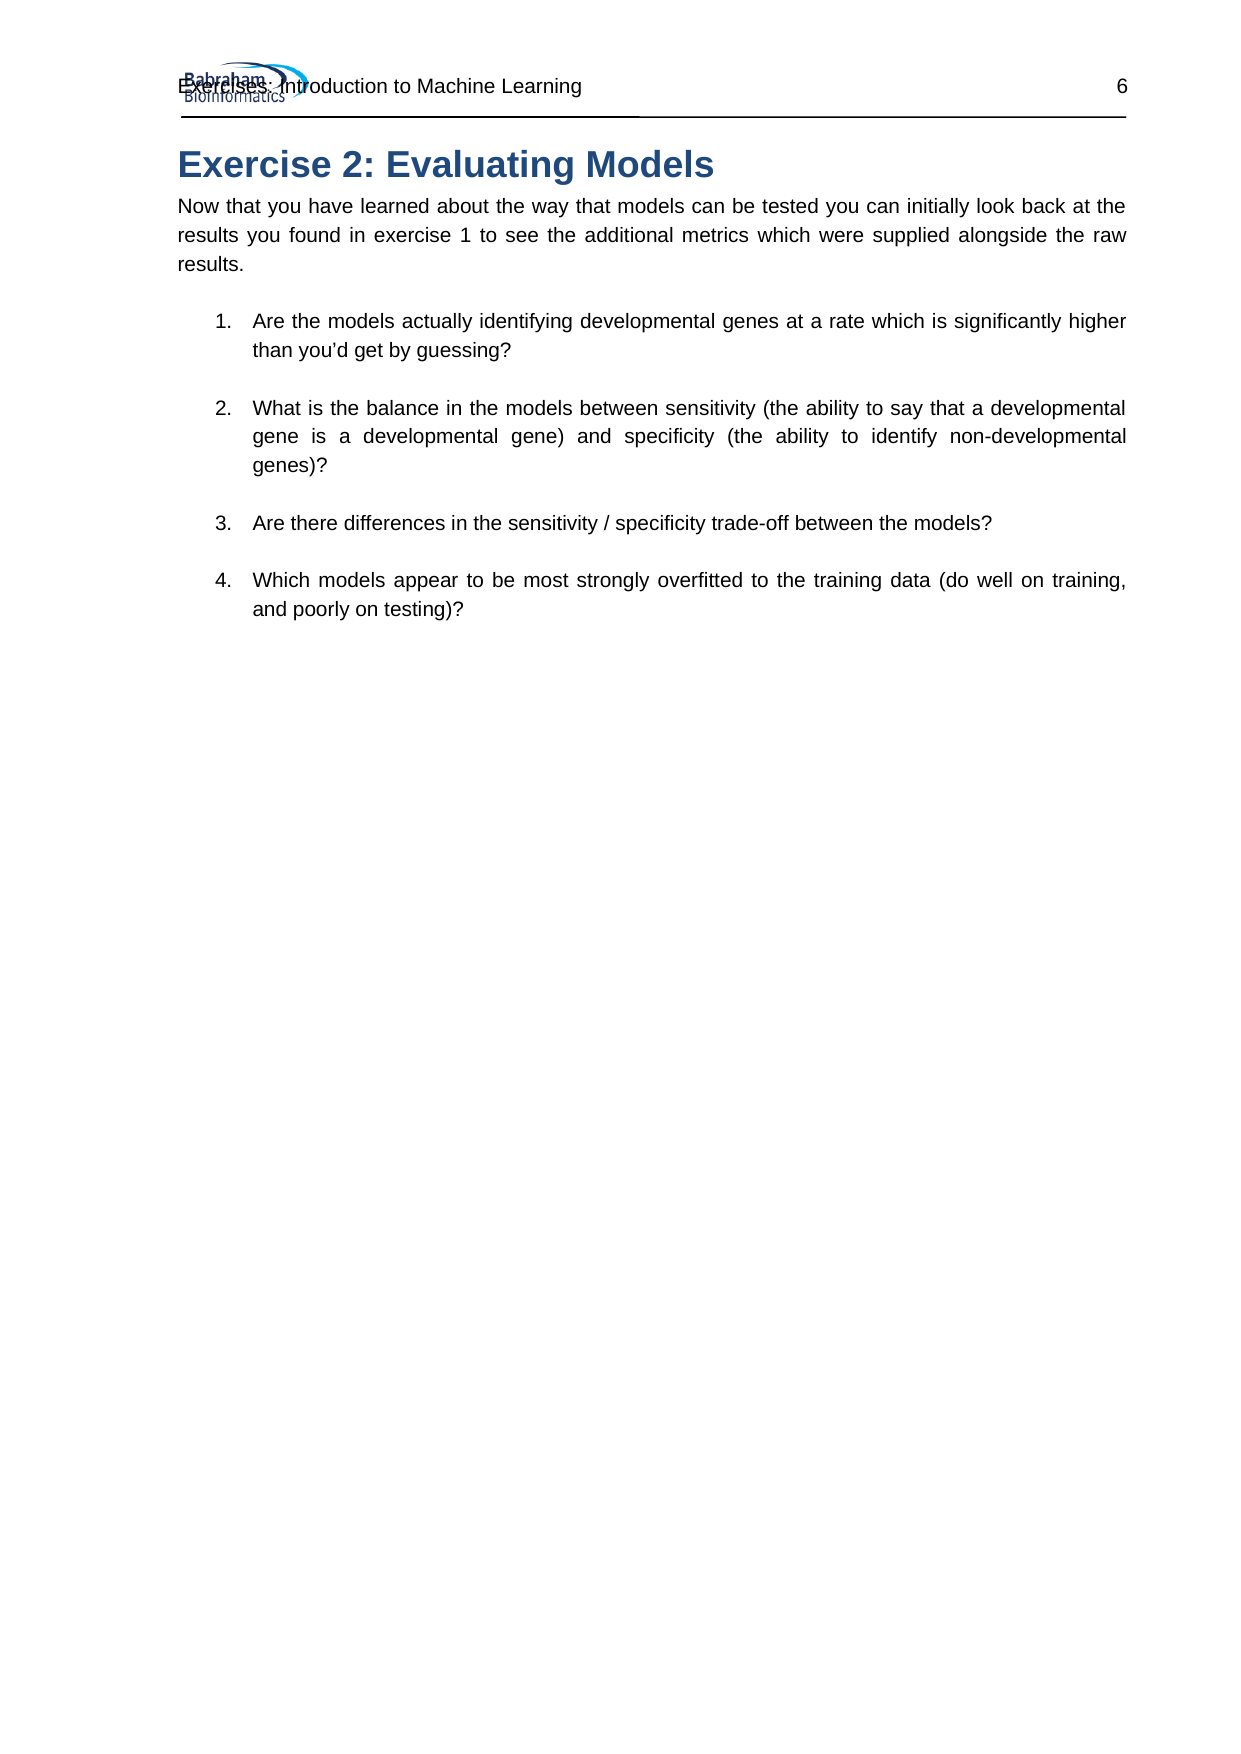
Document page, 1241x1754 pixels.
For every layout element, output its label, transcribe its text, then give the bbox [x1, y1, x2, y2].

picture [177, 59, 310, 107]
list Are there differences in the sensitivity / specificity trade-off between the models? [215, 510, 1128, 534]
list Are the models actually identifying developmental genes at a rate which is significantly higher than you’d get by guessing? [215, 309, 1128, 362]
text Now that you have learned about the way that models can be tested you can initially look back at the results you found in exercise 1 to see the additional metrics which were supplied alongside the raw results. [177, 194, 1128, 276]
list What is the balance in the models between sensitivity (the ability to say that a developmental gene is a developmental gene) and specificity (the ability to identify non-developmental genes)? [215, 395, 1128, 477]
list Which models appear to be most strongly overfitted to the training data (do well on training, and poorly on testing)? [215, 568, 1128, 621]
subtitle Exercise 2: Evaluating Models [177, 142, 1128, 186]
